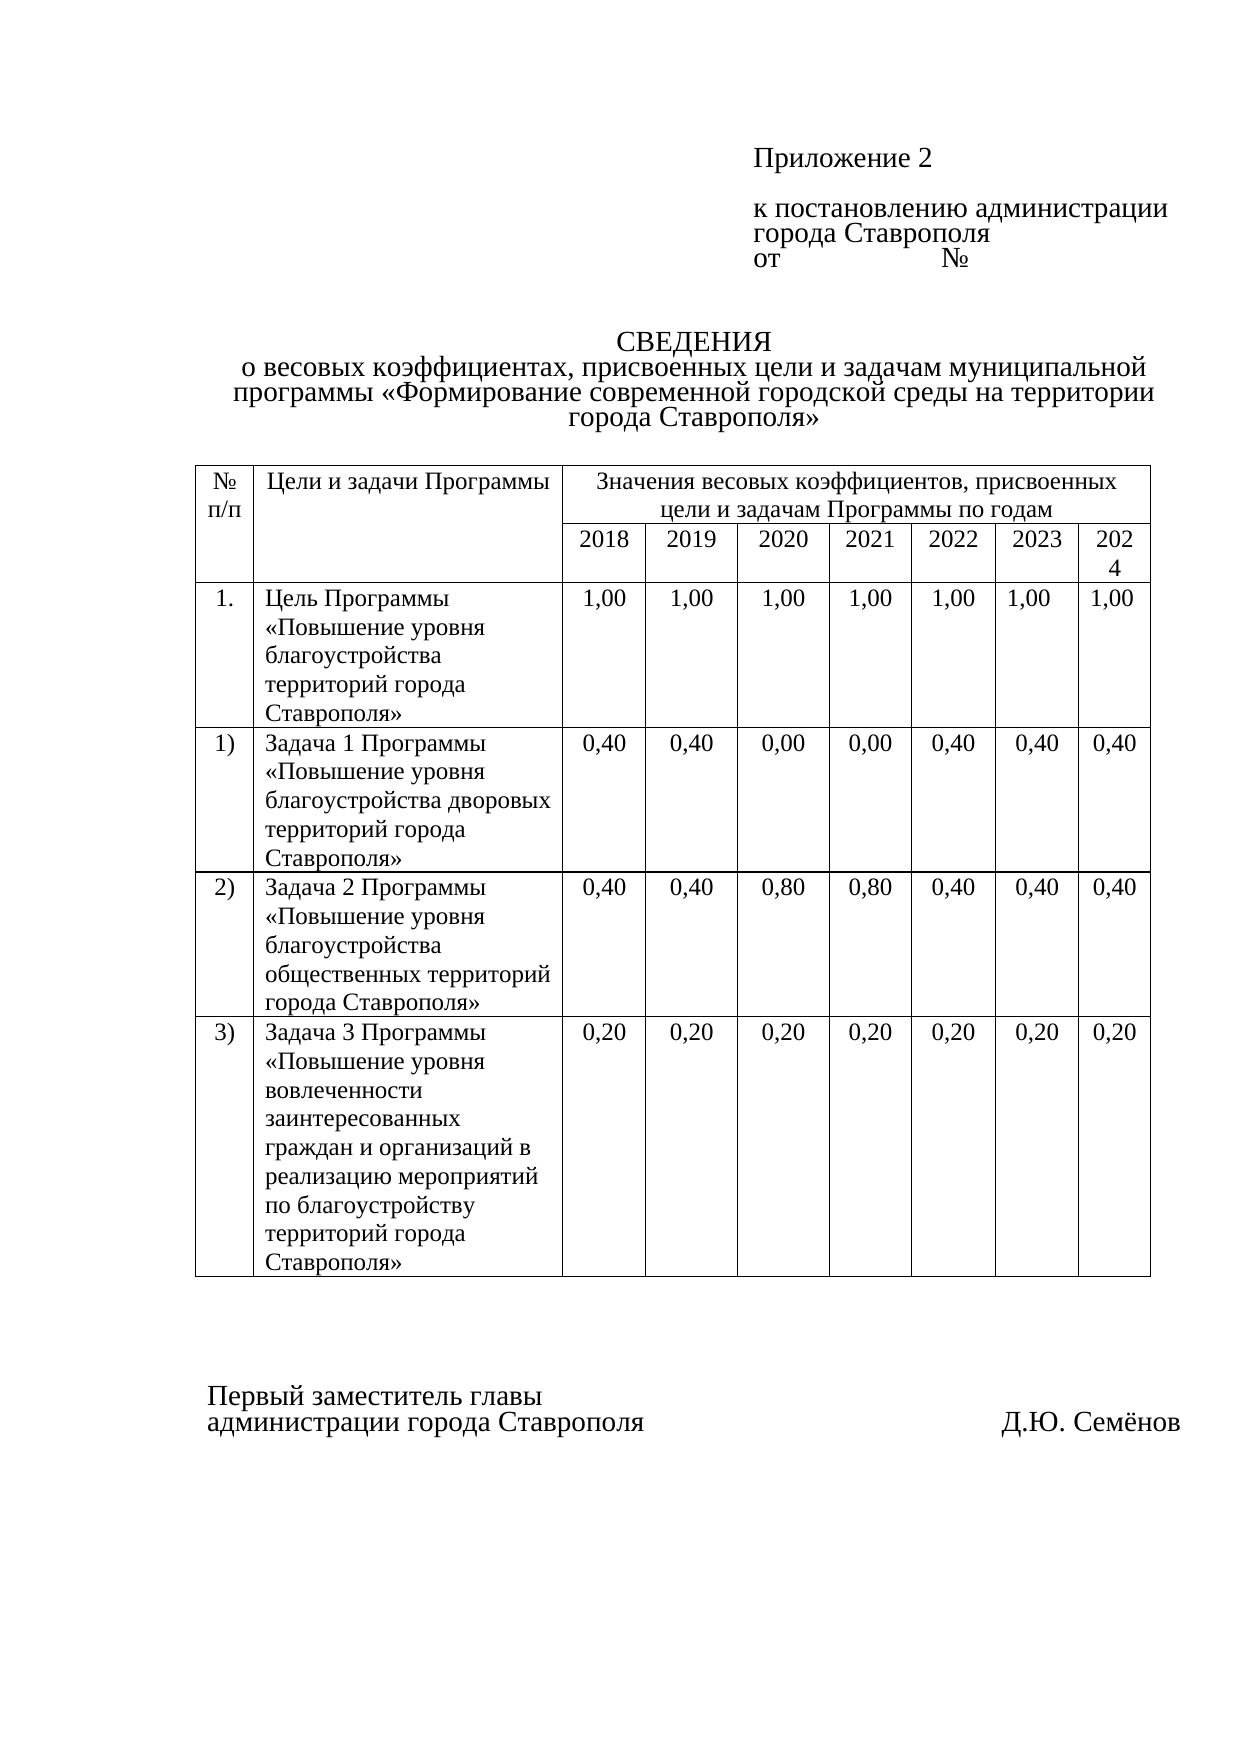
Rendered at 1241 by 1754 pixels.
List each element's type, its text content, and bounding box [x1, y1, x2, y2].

table_cell 0,20 [912, 1017, 995, 1276]
title СВЕДЕНИЯ [207, 331, 1181, 356]
table_cell 1,00 [830, 583, 911, 727]
text о весовых коэффициентах, присвоенных цели и задачам муниципальной программы «Формирование современной городской среды на территории города Ставрополя» [207, 356, 1181, 431]
table_cell 0,40 [646, 728, 737, 871]
table_cell 3) [196, 1017, 253, 1276]
text к постановлению администрации [753, 198, 1181, 223]
table_cell 0,20 [996, 1017, 1078, 1276]
table_cell 0,00 [830, 728, 911, 871]
text города Ставрополя [753, 223, 1181, 248]
table_cell Задача 1 Программы «Повышение уровня благоустройства дворовых территорий города Ставрополя» [254, 728, 562, 871]
table_header Цели и задачи Программы [254, 466, 562, 582]
table_cell 0,40 [1079, 728, 1150, 871]
table_cell Задача 3 Программы «Повышение уровня вовлеченности заинтересованных граждан и организаций в реализацию мероприятий по благоустройству территорий города Ставрополя» [254, 1017, 562, 1276]
table_cell 0,40 [646, 873, 737, 1016]
table_cell 0,20 [830, 1017, 911, 1276]
table_cell 0,20 [646, 1017, 737, 1276]
table_cell 1. [196, 583, 253, 727]
table_cell 0,40 [563, 728, 645, 871]
table_cell 1,00 [996, 583, 1078, 727]
table_cell 1,00 [563, 583, 645, 727]
table_cell 0,40 [996, 873, 1078, 1016]
table_cell 2024 [1079, 524, 1150, 582]
table_cell 2) [196, 873, 253, 1016]
table_cell 0,80 [738, 873, 829, 1016]
text Приложение 2 [753, 148, 1181, 173]
table_cell 1,00 [738, 583, 829, 727]
table_cell 2022 [912, 524, 995, 582]
table_cell 0,00 [738, 728, 829, 871]
table_cell 2021 [830, 524, 911, 582]
table_cell 2023 [996, 524, 1078, 582]
table_cell 0,40 [1079, 873, 1150, 1016]
table_cell 1) [196, 728, 253, 871]
table_cell 2019 [646, 524, 737, 582]
table_cell 0,20 [738, 1017, 829, 1276]
table_cell 1,00 [912, 583, 995, 727]
table_cell 2018 [563, 524, 645, 582]
table_cell 0,40 [563, 873, 645, 1016]
table_cell Задача 2 Программы «Повышение уровня благоустройства общественных территорий города Ставрополя» [254, 873, 562, 1016]
table_header № п/п [196, 466, 253, 582]
table_cell 0,40 [912, 728, 995, 871]
table_cell 0,40 [912, 873, 995, 1016]
text от № [753, 248, 1181, 273]
table_cell Цель Программы «Повышение уровня благоустройства территорий города Ставрополя» [254, 583, 562, 727]
text Первый заместитель главы [207, 1378, 1181, 1411]
table_cell 0,40 [996, 728, 1078, 871]
table_cell 1,00 [1079, 583, 1150, 727]
table_header Значения весовых коэффициентов, присвоенных цели и задачам Программы по годам [563, 466, 1150, 523]
table_cell 0,20 [1079, 1017, 1150, 1276]
table_cell 2020 [738, 524, 829, 582]
table_cell 0,20 [563, 1017, 645, 1276]
text администрации города Ставрополя Д.Ю. Семёнов [207, 1411, 1181, 1436]
table_cell 0,80 [830, 873, 911, 1016]
table_cell 1,00 [646, 583, 737, 727]
